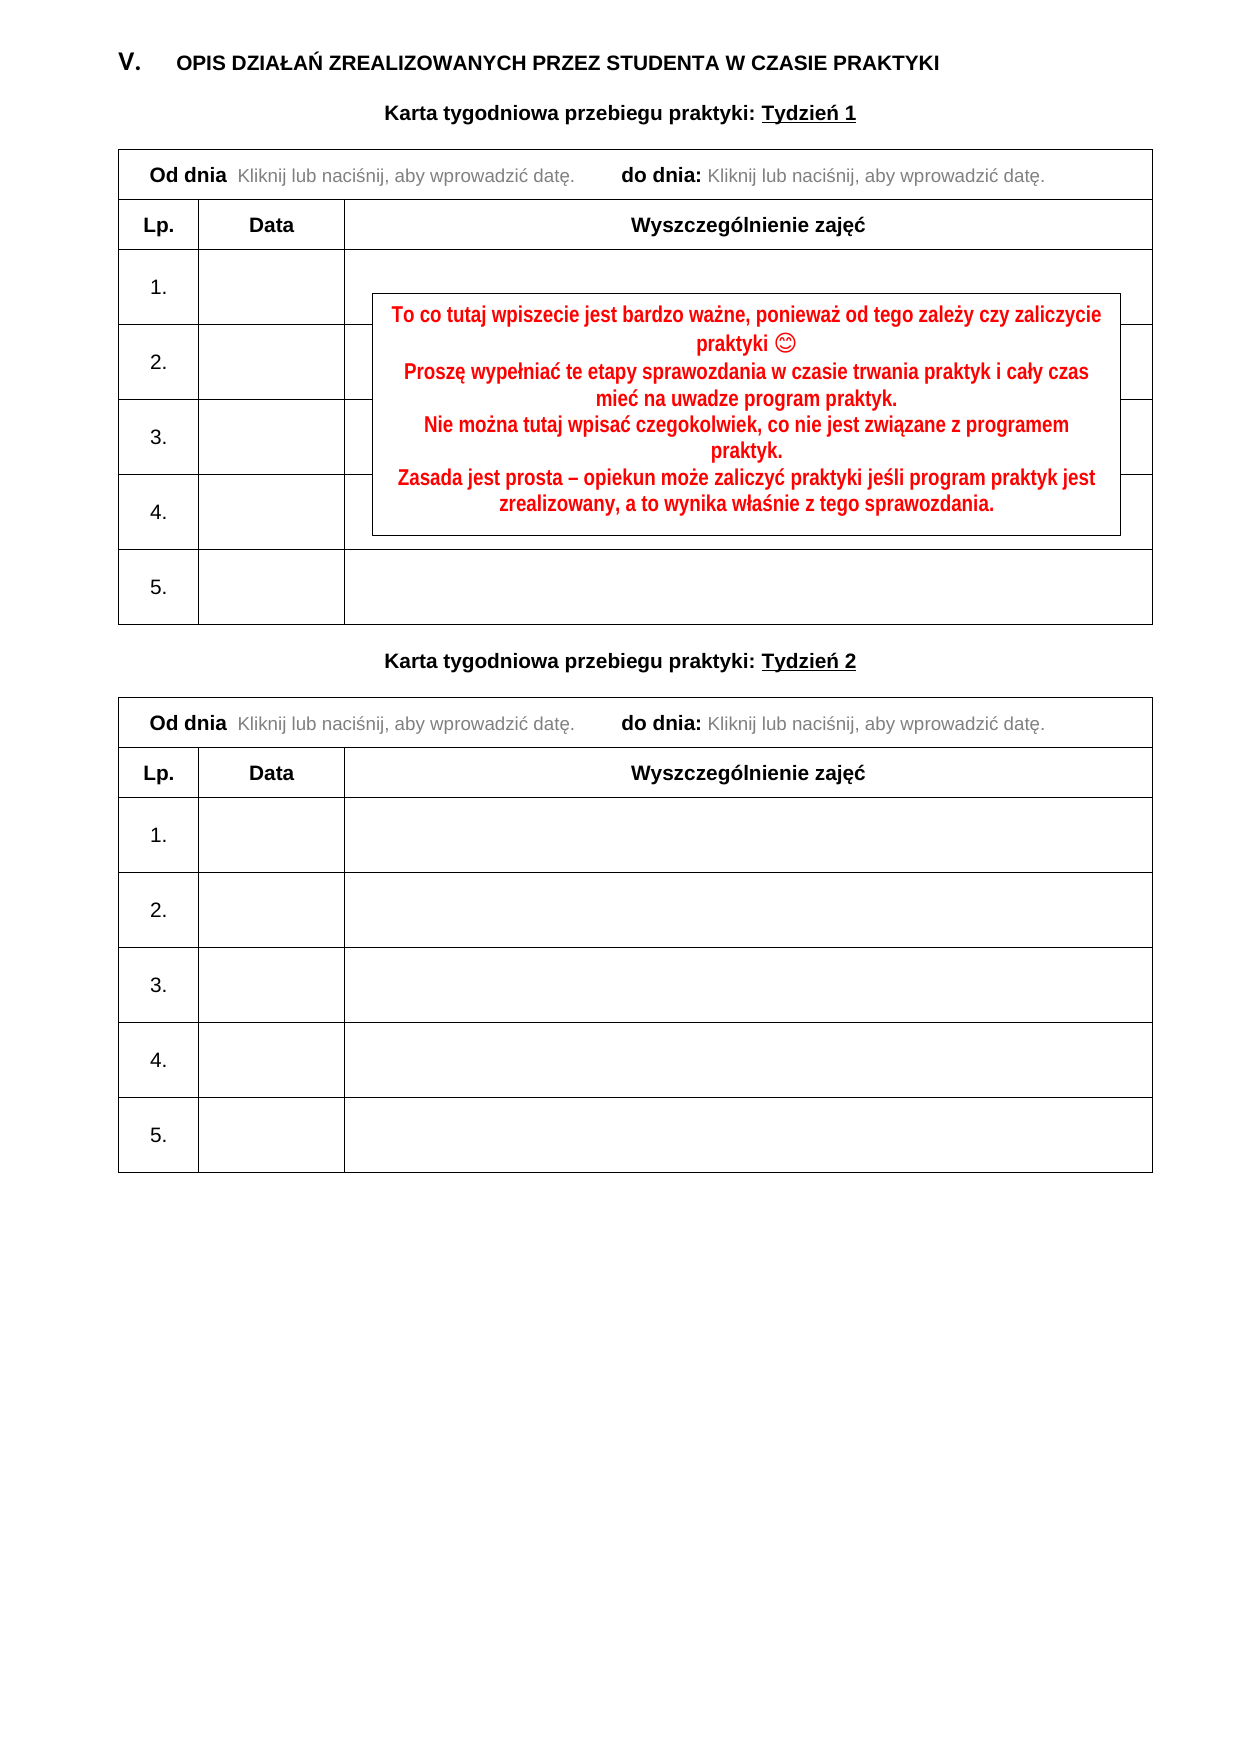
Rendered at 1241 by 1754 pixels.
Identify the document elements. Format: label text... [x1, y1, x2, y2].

table_cell [345, 250, 1152, 324]
table_cell 5. [119, 1098, 198, 1172]
table_header Od dnia do dnia: [119, 150, 1152, 199]
table_cell 4. [119, 475, 198, 549]
table_cell Data [199, 200, 344, 249]
table_cell 1. [119, 250, 198, 324]
table_cell [199, 798, 344, 872]
list OPIS DZIAŁAŃ ZREALIZOWANYCH PRZEZ STUDENTA W CZASIE PRAKTYKI [118, 44, 1122, 77]
table_cell 5. [119, 550, 198, 624]
table_cell 2. [119, 325, 198, 399]
table_cell 4. [119, 1023, 198, 1097]
table_cell [199, 550, 344, 624]
table_cell [199, 475, 344, 549]
table_cell Wyszczególnienie zajęć [345, 748, 1152, 797]
table_cell [199, 325, 344, 399]
table_cell Data [199, 748, 344, 797]
table_cell [199, 1098, 344, 1172]
table_cell 3. [119, 948, 198, 1022]
table_cell [1121, 400, 1152, 474]
table_cell [345, 798, 1152, 872]
table_cell 2. [119, 873, 198, 947]
table_cell [1121, 325, 1152, 399]
table_cell [345, 475, 1152, 549]
table_cell [345, 1023, 1152, 1097]
table_cell 1. [119, 798, 198, 872]
text Karta tygodniowa przebiegu praktyki: Tydzień 1 [118, 101, 1122, 125]
table_cell Lp. [119, 200, 198, 249]
table_cell [345, 325, 372, 399]
table_cell [345, 550, 1152, 624]
table_cell [199, 948, 344, 1022]
table_cell [199, 1023, 344, 1097]
table_header Od dnia do dnia: [119, 698, 1152, 747]
table_cell [345, 873, 1152, 947]
table_cell Lp. [119, 748, 198, 797]
text Karta tygodniowa przebiegu praktyki: Tydzień 2 [118, 649, 1122, 673]
table_cell [345, 948, 1152, 1022]
table_cell [345, 1098, 1152, 1172]
table_cell [199, 400, 344, 474]
table_cell [199, 873, 344, 947]
table_cell 3. [119, 400, 198, 474]
table_cell Wyszczególnienie zajęć [345, 200, 1152, 249]
table_cell [345, 400, 372, 474]
table_cell [199, 250, 344, 324]
